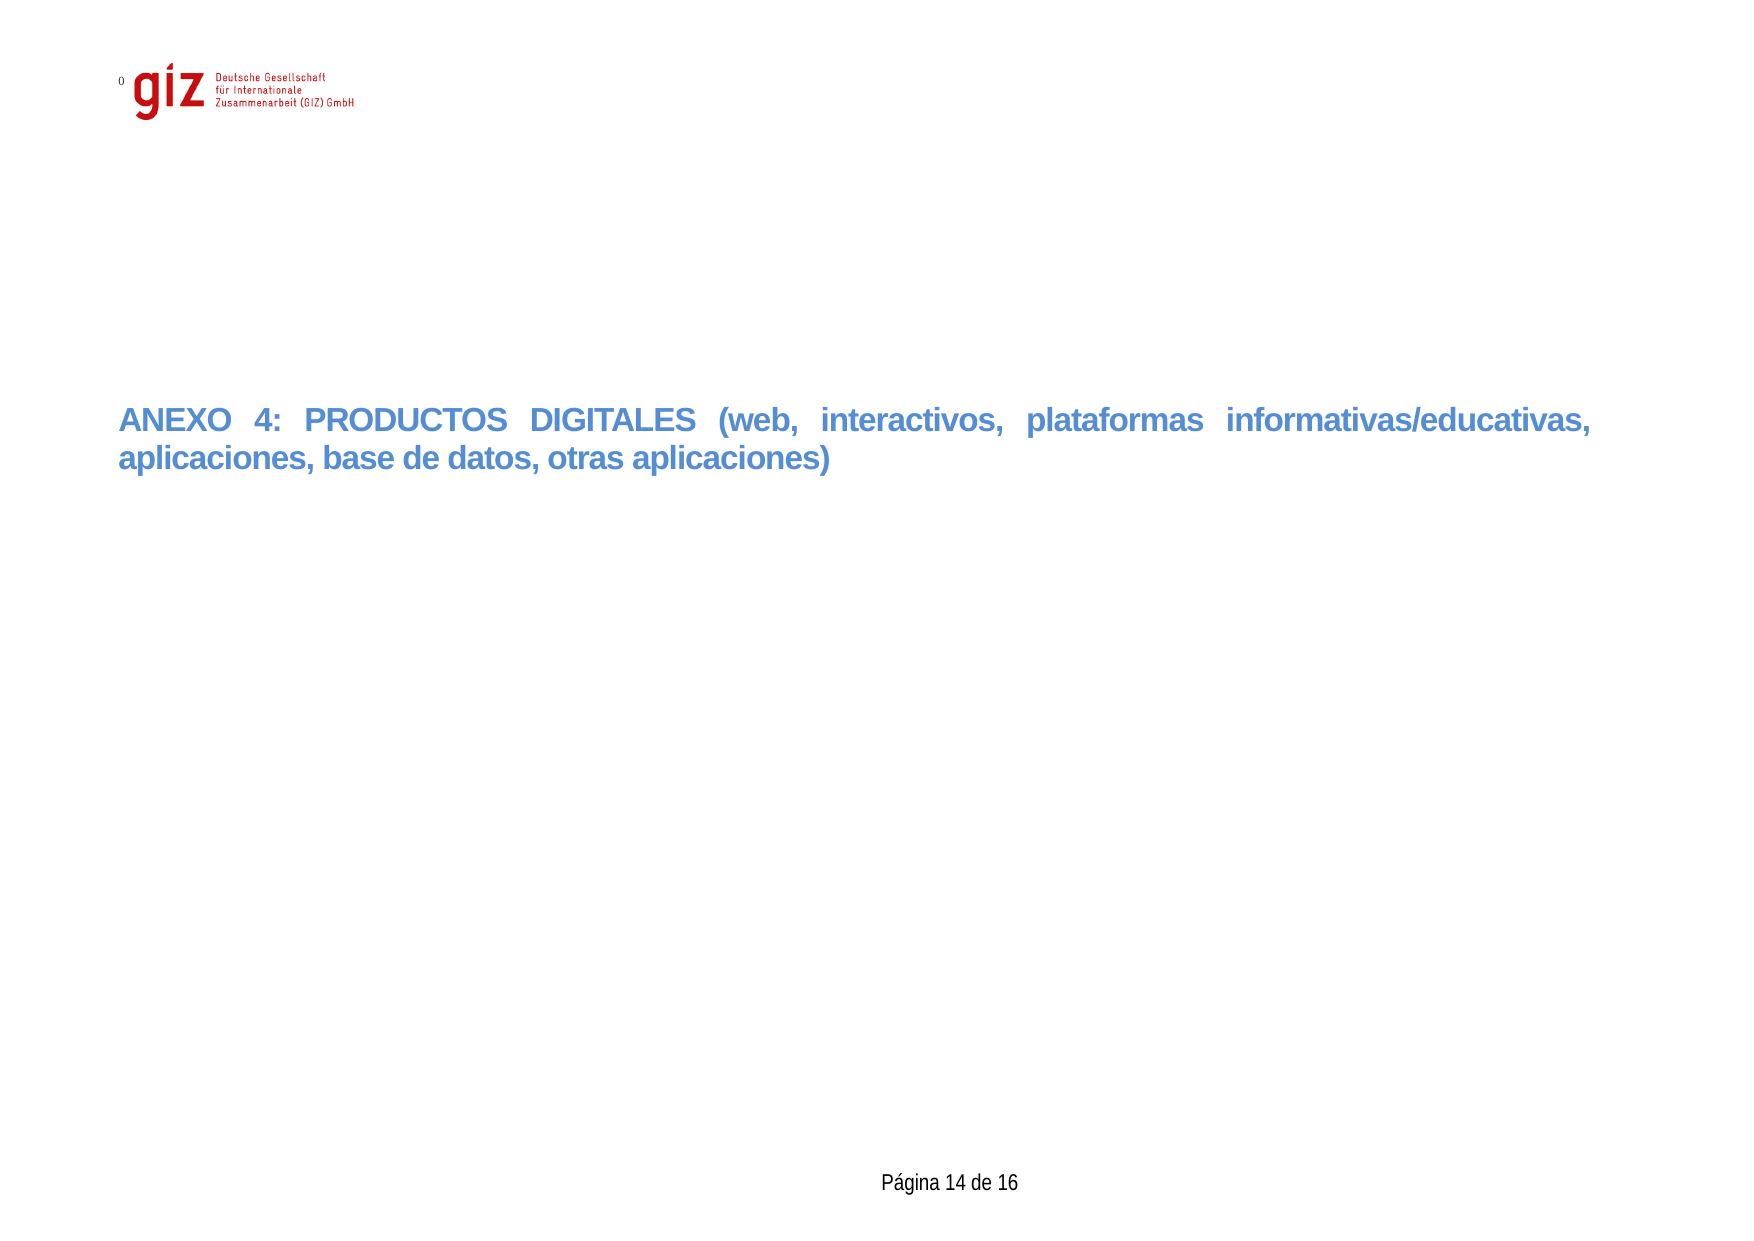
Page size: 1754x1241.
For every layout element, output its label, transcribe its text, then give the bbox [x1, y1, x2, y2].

subtitle ANEXO 4: PRODUCTOS DIGITALES (web, interactivos, plataformas informativas/educativas, aplicaciones, base de datos, otras aplicaciones) [118, 400, 1592, 477]
picture [111, 32, 390, 148]
